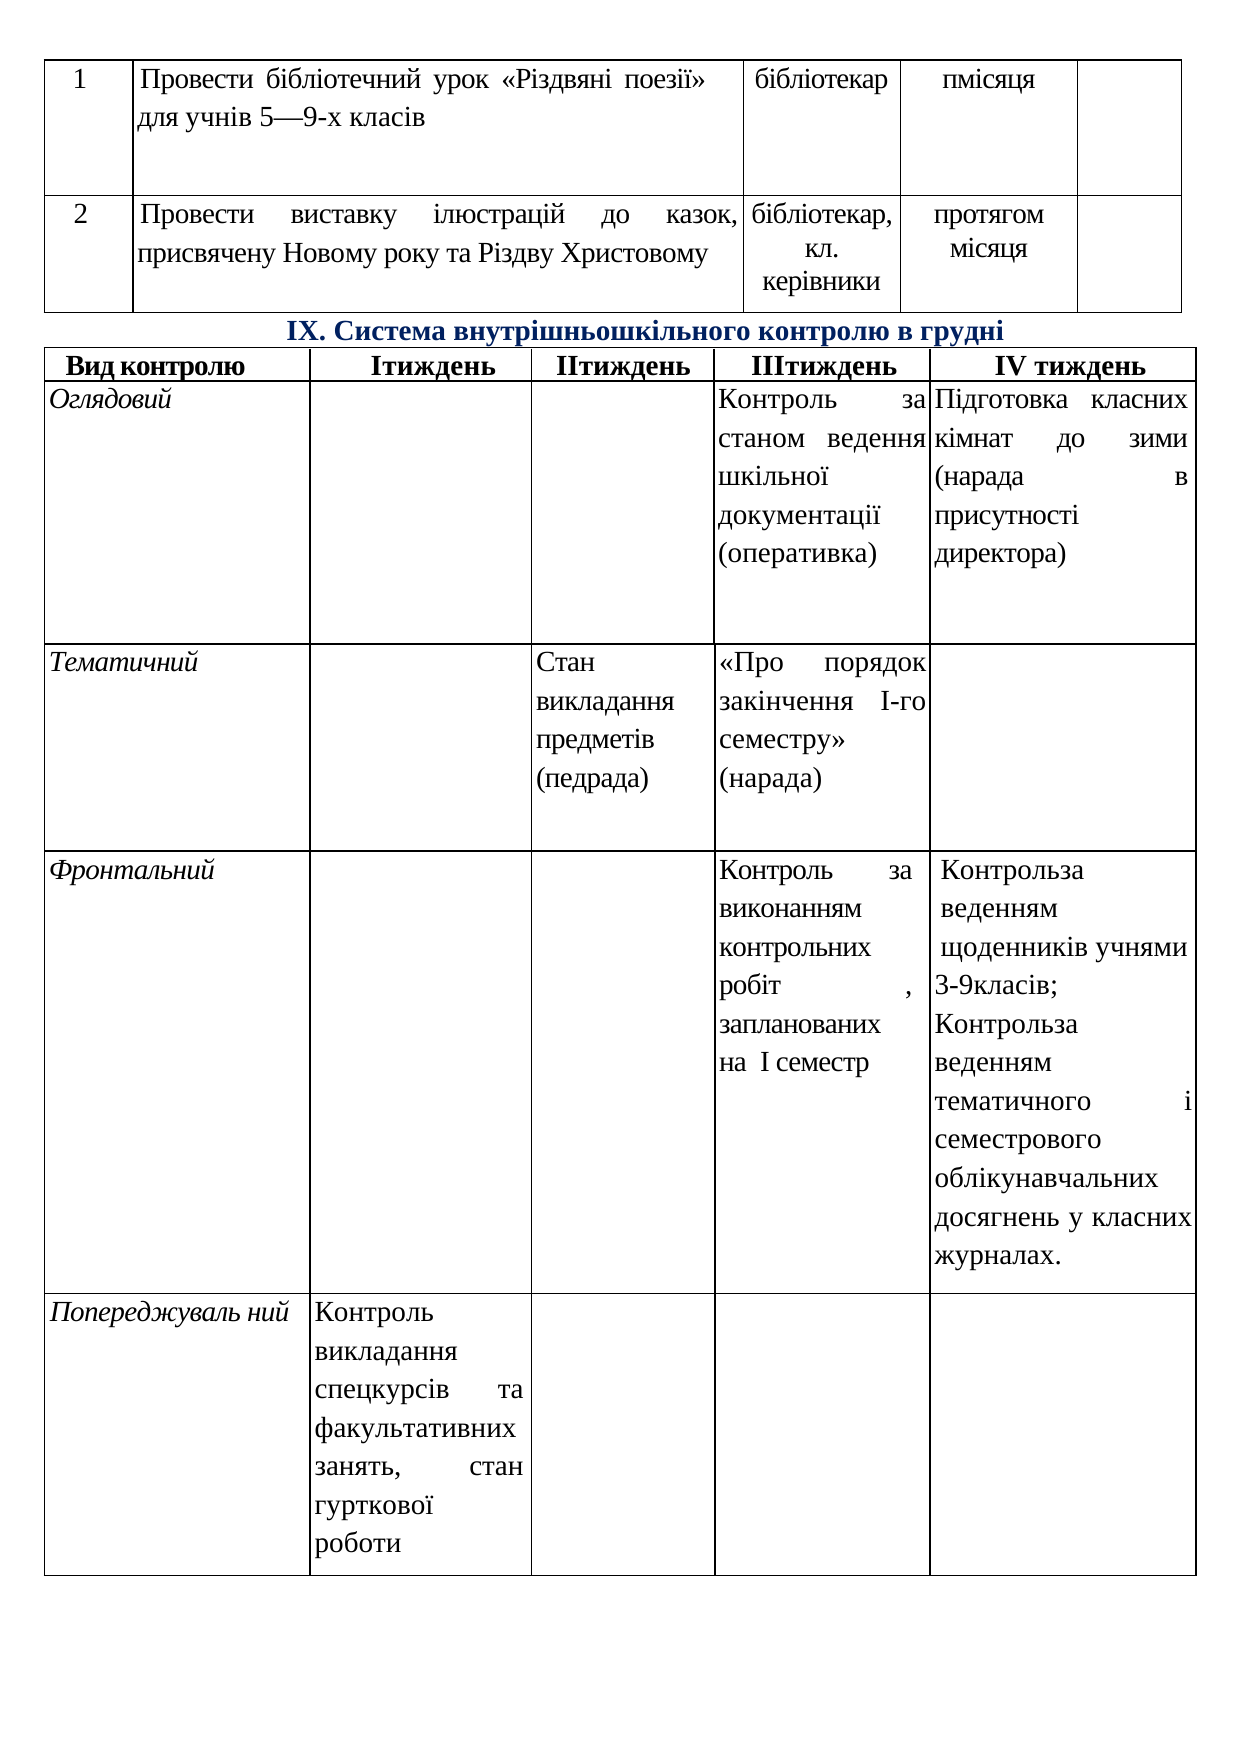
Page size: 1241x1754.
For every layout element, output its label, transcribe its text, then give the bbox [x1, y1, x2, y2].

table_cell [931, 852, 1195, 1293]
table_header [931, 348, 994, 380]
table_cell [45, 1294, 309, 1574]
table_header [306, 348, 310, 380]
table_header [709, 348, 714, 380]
text ІX. Система внутрішньошкільного контролю в грудні [148, 313, 1167, 347]
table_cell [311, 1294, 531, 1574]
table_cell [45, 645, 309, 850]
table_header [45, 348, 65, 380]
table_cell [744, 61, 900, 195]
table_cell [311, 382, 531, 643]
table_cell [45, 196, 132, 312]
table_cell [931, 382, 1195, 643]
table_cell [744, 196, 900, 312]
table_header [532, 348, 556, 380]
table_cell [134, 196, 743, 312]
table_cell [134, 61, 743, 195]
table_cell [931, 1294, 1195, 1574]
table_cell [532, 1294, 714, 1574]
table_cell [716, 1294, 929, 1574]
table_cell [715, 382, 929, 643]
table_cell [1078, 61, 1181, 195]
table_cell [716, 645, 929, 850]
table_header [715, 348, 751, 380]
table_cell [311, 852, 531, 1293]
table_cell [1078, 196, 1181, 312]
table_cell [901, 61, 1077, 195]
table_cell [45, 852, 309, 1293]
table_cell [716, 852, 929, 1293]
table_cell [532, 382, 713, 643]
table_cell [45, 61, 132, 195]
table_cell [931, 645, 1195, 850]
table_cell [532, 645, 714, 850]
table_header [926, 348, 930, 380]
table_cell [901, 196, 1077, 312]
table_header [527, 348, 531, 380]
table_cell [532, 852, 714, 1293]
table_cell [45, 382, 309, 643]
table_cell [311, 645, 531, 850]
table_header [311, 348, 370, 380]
